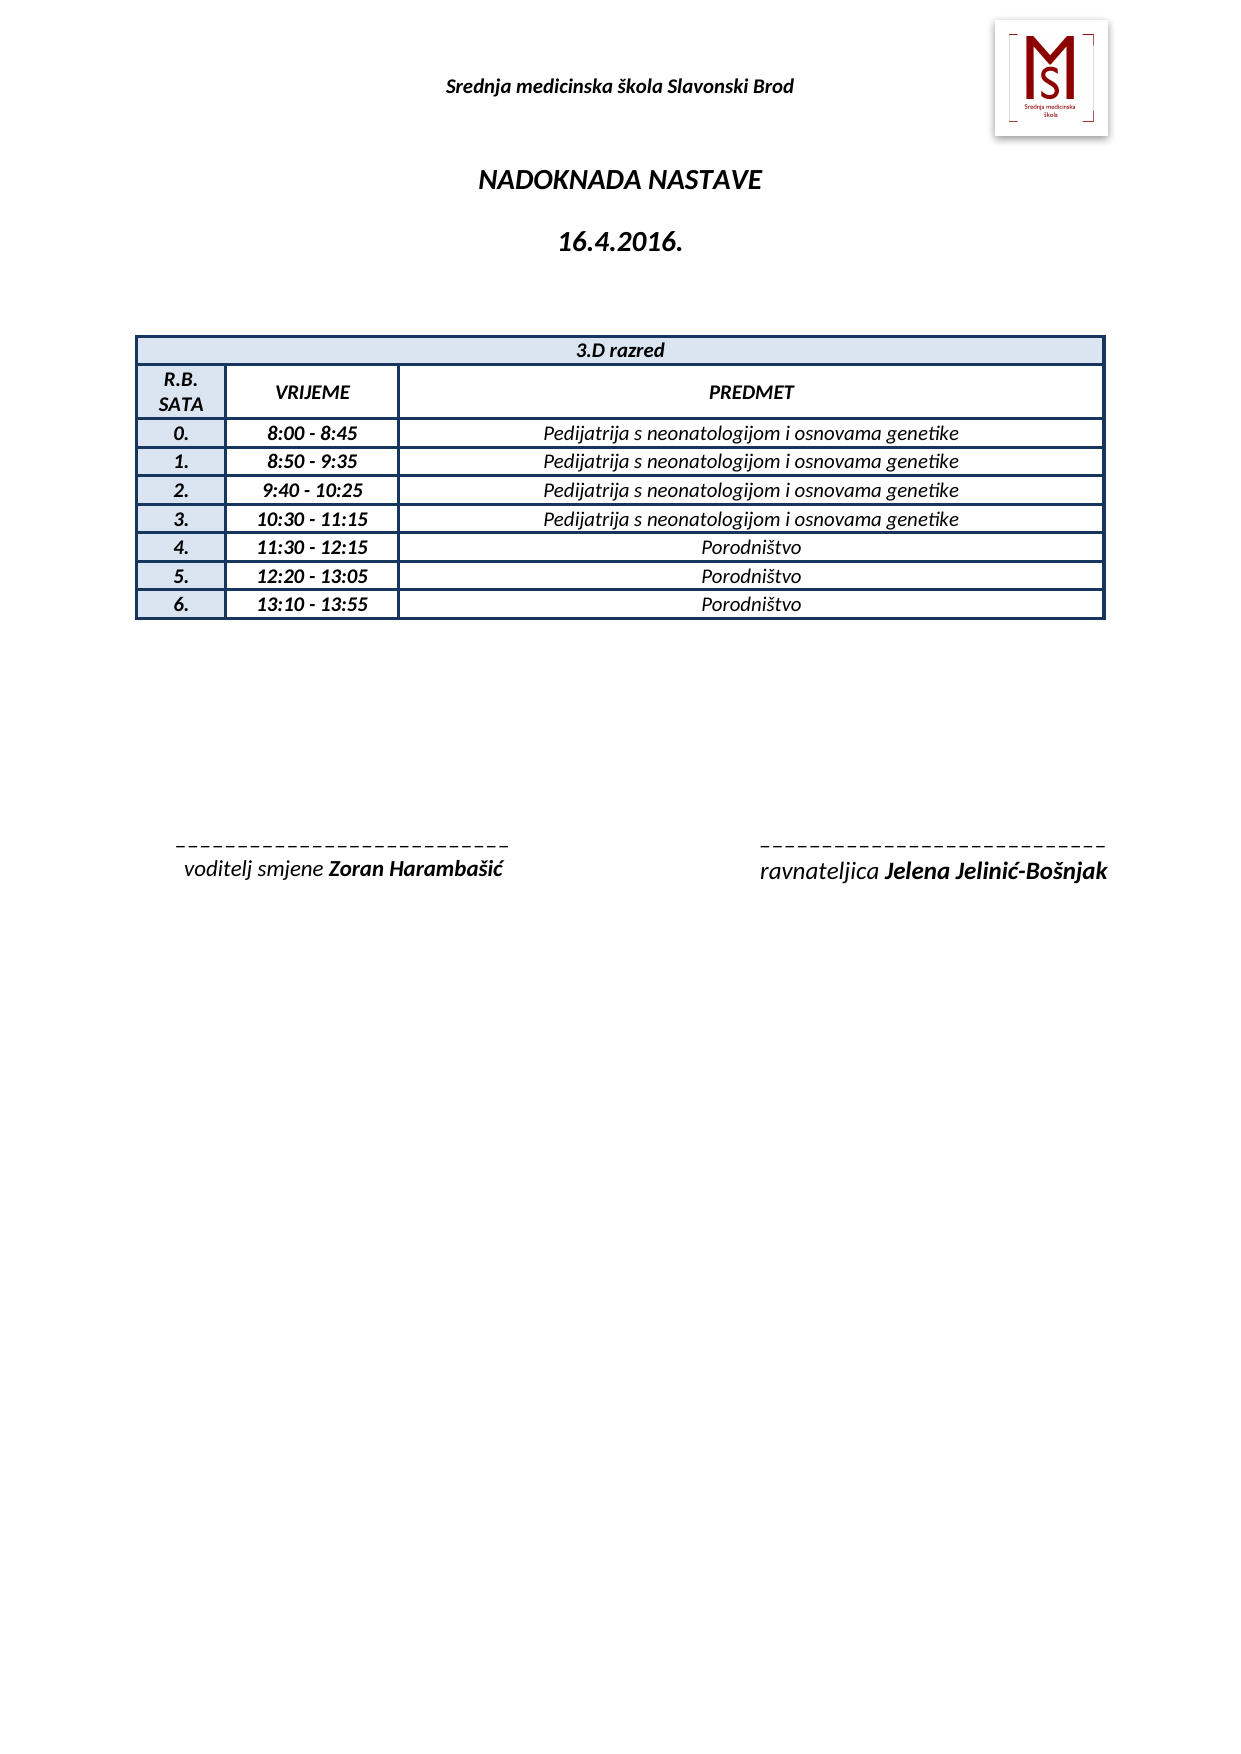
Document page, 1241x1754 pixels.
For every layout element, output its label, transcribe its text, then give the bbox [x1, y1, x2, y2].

table_cell 11:30 - 12:15 [227, 534, 397, 560]
table_cell R.B. SATA [138, 366, 224, 417]
picture [1009, 34, 1094, 122]
table_cell 2. [138, 477, 224, 503]
table_cell Porodništvo [400, 591, 1102, 617]
table_cell Pedijatrija s neonatologijom i osnovama genetike [400, 477, 1102, 503]
table_cell 12:20 - 13:05 [227, 563, 397, 588]
table_cell Pedijatrija s neonatologijom i osnovama genetike [400, 449, 1102, 474]
table_cell Pedijatrija s neonatologijom i osnovama genetike [400, 506, 1102, 531]
table_cell 10:30 - 11:15 [227, 506, 397, 531]
table_cell PREDMET [400, 366, 1102, 417]
table_cell Porodništvo [400, 534, 1102, 560]
table_cell VRIJEME [227, 366, 397, 417]
table_cell 8:00 - 8:45 [227, 420, 397, 446]
table_cell 1. [138, 449, 224, 474]
text ____________________________ ravnateljica Jelena Jelinić-Bošnjak [657, 820, 1211, 885]
text NADOKNADA NASTAVE [29, 161, 1211, 197]
table_cell 6. [138, 591, 224, 617]
table_cell 0. [138, 420, 224, 446]
text ___________________________ voditelj smjene Zoran Harambašić [103, 820, 583, 883]
table_cell 13:10 - 13:55 [227, 591, 397, 617]
table_cell 3. [138, 506, 224, 531]
text 16.4.2016. [29, 223, 1211, 258]
table_header 3.D razred [138, 338, 1102, 363]
table_cell 9:40 - 10:25 [227, 477, 397, 503]
table_cell 5. [138, 563, 224, 588]
table_cell Porodništvo [400, 563, 1102, 588]
table_cell 8:50 - 9:35 [227, 449, 397, 474]
table_cell Pedijatrija s neonatologijom i osnovama genetike [400, 420, 1102, 446]
table_cell 4. [138, 534, 224, 560]
